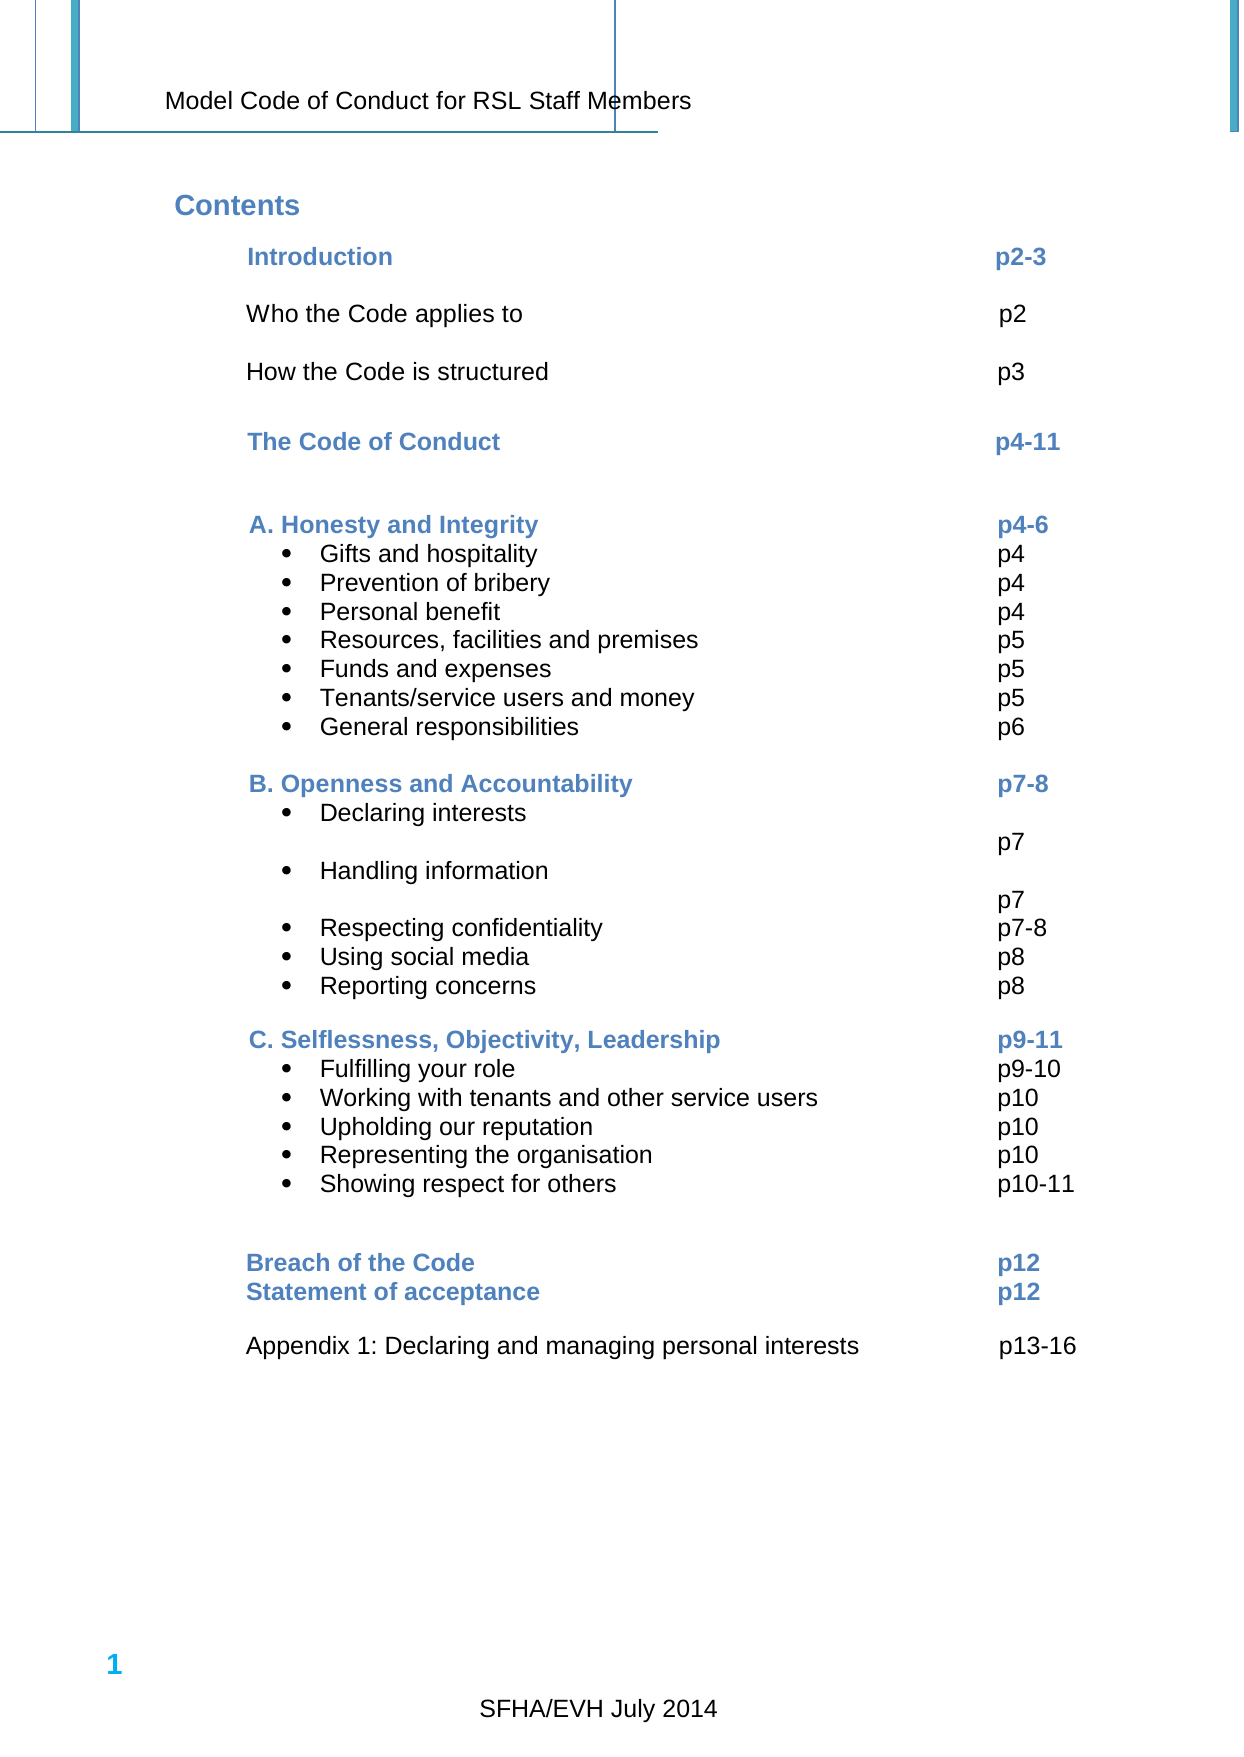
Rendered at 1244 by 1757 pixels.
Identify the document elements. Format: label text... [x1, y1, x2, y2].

text How the Code is structured p3 [246, 357, 865, 386]
list Prevention of bribery p4 [282, 568, 865, 596]
text Who the Code applies to p2 [246, 299, 865, 328]
text Appendix 1: Declaring and managing personal interests p13-16 [246, 1331, 879, 1359]
text Statement of acceptance p12 [246, 1277, 879, 1305]
text The Code of Conduct p4-11 [247, 427, 937, 485]
list Handling information p7 [282, 856, 865, 913]
list Using social media p8 [282, 942, 865, 971]
text Introduction p2-3 [247, 242, 923, 271]
text C. Selflessness, Objectivity, Leadership p9-11 [249, 1025, 865, 1054]
list Resources, facilities and premises p5 [282, 625, 865, 654]
list Representing the organisation p10 [282, 1141, 865, 1169]
list Showing respect for others p10-11 [282, 1169, 865, 1198]
list Funds and expenses p5 [282, 654, 865, 683]
list Personal benefit p4 [282, 596, 865, 625]
text A. Honesty and Integrity p4-6 [249, 510, 865, 539]
list Working with tenants and other service users p10 [282, 1083, 865, 1112]
list Tenants/service users and money p5 [282, 683, 865, 712]
list Respecting confidentiality p7-8 [282, 913, 865, 942]
list General responsibilities p6 [282, 712, 865, 741]
text Breach of the Code p12 [246, 1248, 879, 1277]
list Upholding our reputation p10 [282, 1112, 865, 1141]
text Contents [174, 187, 1098, 221]
list Gifts and hospitality p4 [282, 539, 865, 568]
list Fulfilling your role p9-10 [282, 1054, 865, 1083]
text B. Openness and Accountability p7-8 [249, 769, 865, 798]
list Reporting concerns p8 [282, 971, 865, 1000]
list Declaring interests p7 [282, 798, 865, 856]
